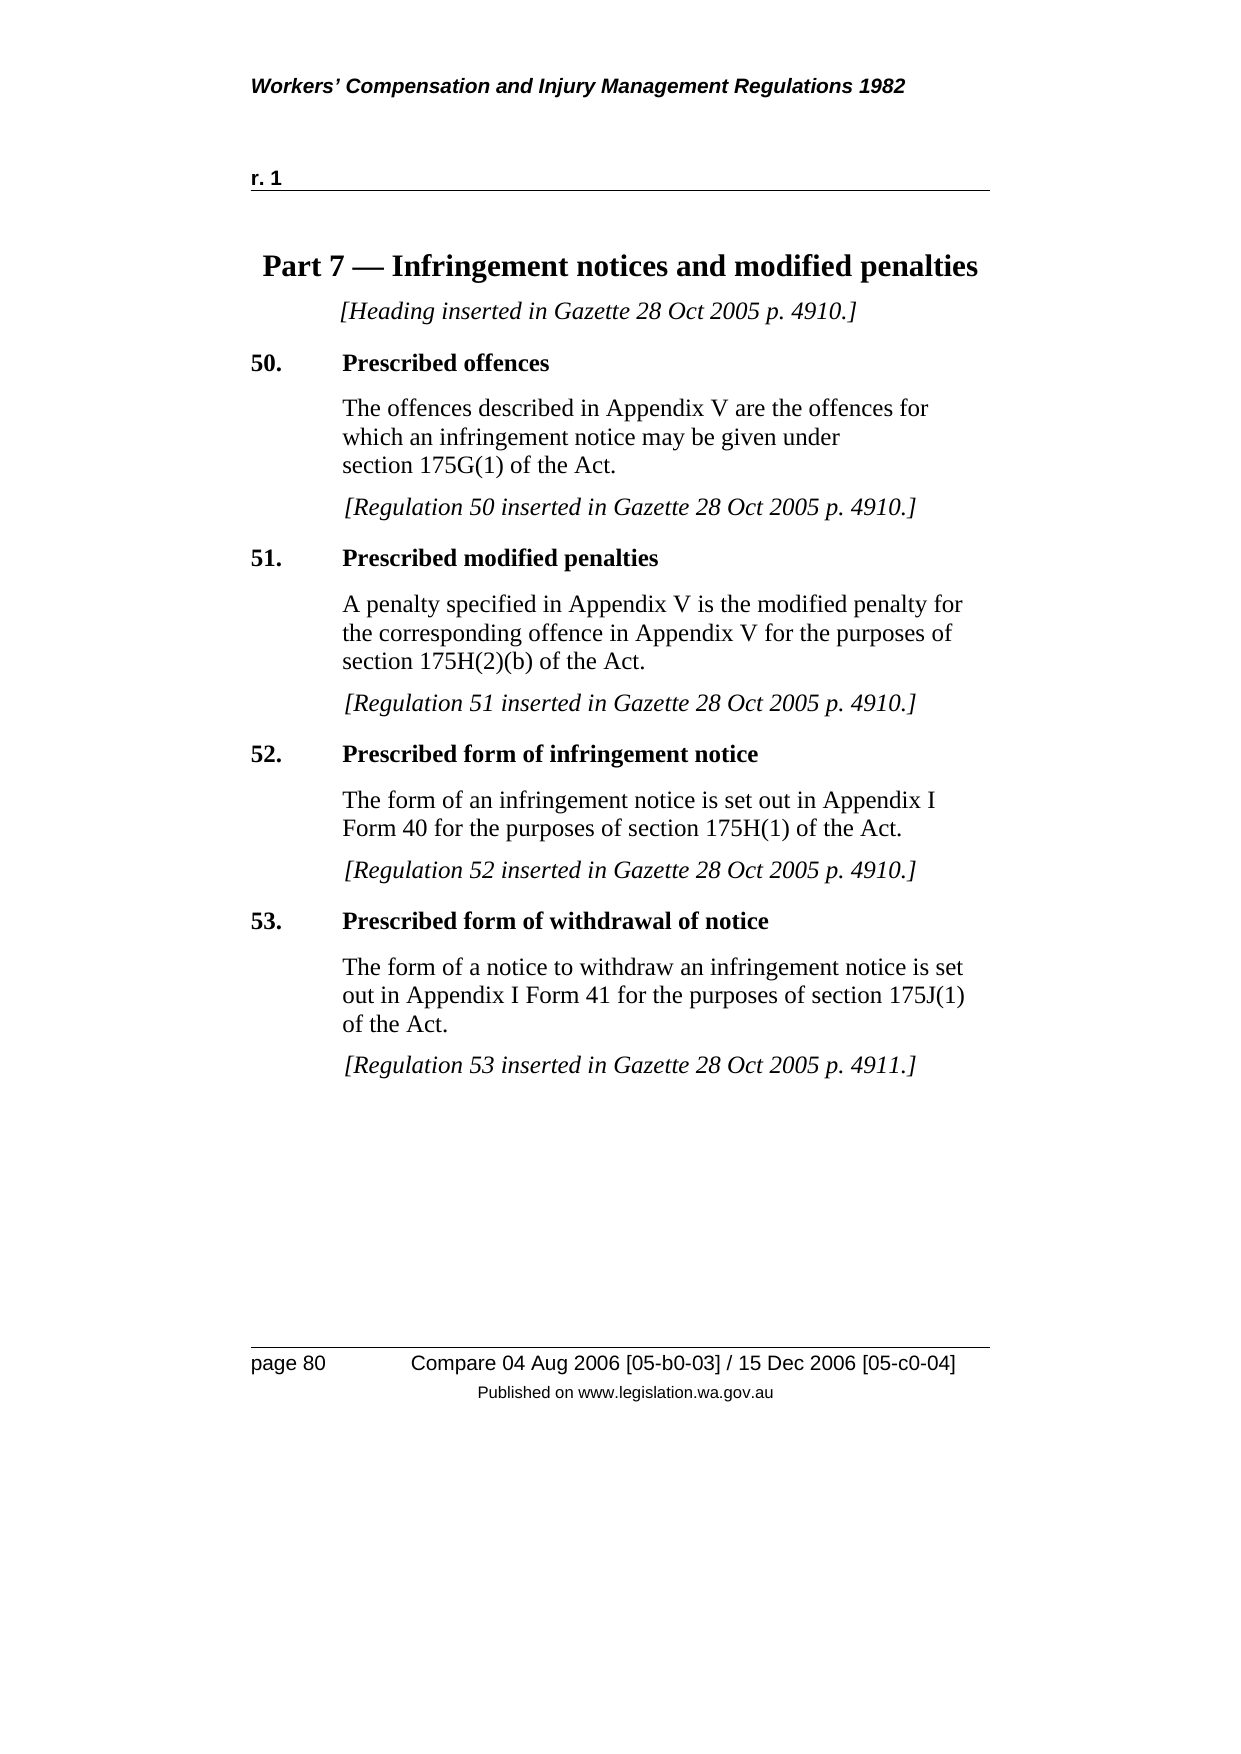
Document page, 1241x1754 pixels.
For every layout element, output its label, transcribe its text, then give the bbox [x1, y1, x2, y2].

text A penalty specified in Appendix V is the modified penalty for the corresponding offence in Appendix V for the purposes of section 175H(2)(b) of the Act. [251, 589, 990, 675]
text The form of a notice to withdraw an infringement notice is set out in Appendix I Form 41 for the purposes of section 175J(1) of the Act. [251, 952, 990, 1038]
subtitle 51. Prescribed modified penalties [251, 543, 990, 572]
text [Regulation 50 inserted in Gazette 28 Oct 2005 p. 4910.] [251, 492, 990, 521]
subtitle 50. Prescribed offences [251, 348, 990, 376]
subtitle [Heading inserted in Gazette 28 Oct 2005 p. 4910.] [251, 296, 990, 325]
text [Regulation 52 inserted in Gazette 28 Oct 2005 p. 4910.] [251, 855, 990, 883]
text The offences described in Appendix V are the offences for which an infringement notice may be given under section 175G(1) of the Act. [251, 393, 990, 479]
subtitle 52. Prescribed form of infringement notice [251, 739, 990, 768]
text The form of an infringement notice is set out in Appendix I Form 40 for the purposes of section 175H(1) of the Act. [251, 785, 990, 842]
subtitle 53. Prescribed form of withdrawal of notice [251, 906, 990, 935]
text [Regulation 51 inserted in Gazette 28 Oct 2005 p. 4910.] [251, 688, 990, 716]
text [Regulation 53 inserted in Gazette 28 Oct 2005 p. 4911.] [251, 1051, 990, 1079]
subtitle Part 7 — Infringement notices and modified penalties [251, 247, 990, 283]
